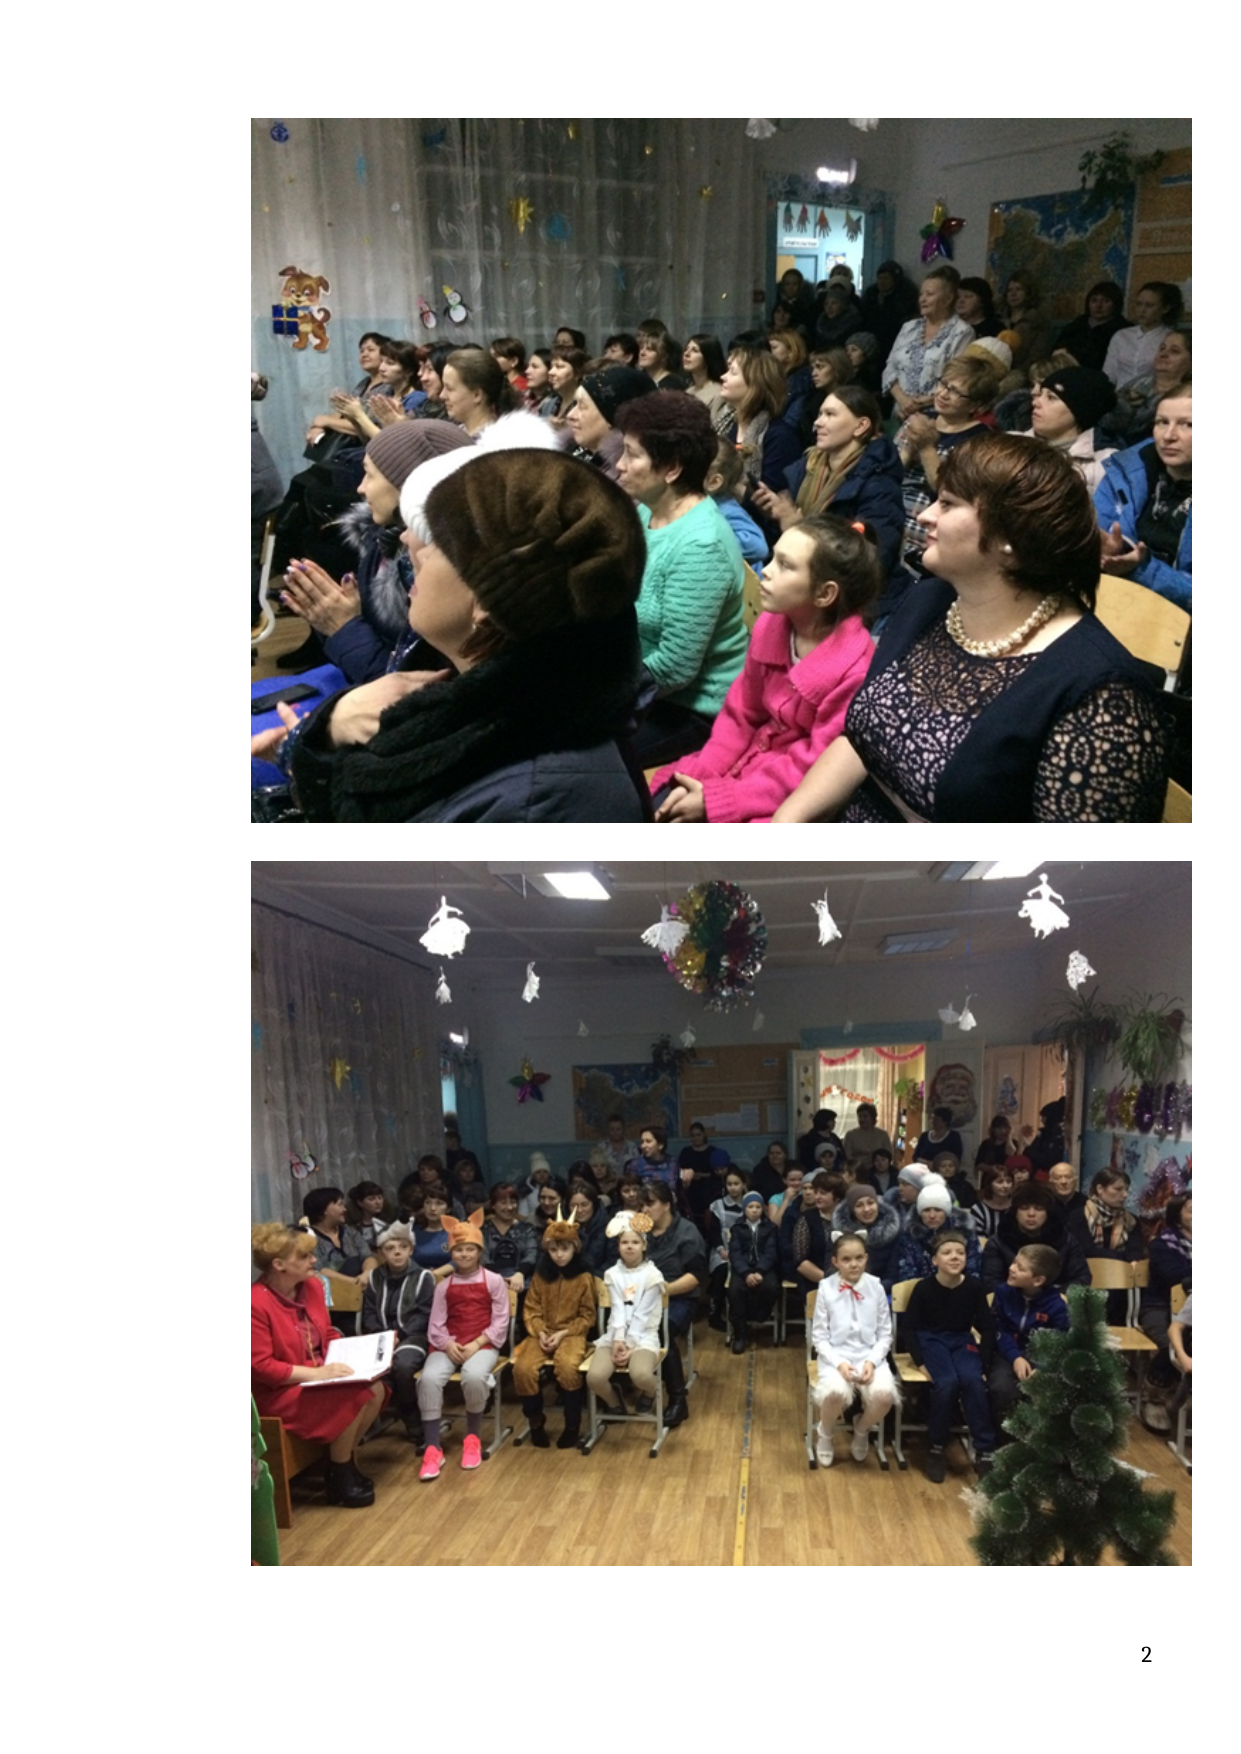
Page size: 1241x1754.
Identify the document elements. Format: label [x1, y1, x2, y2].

picture [251, 861, 1192, 1566]
picture [251, 118, 1192, 823]
